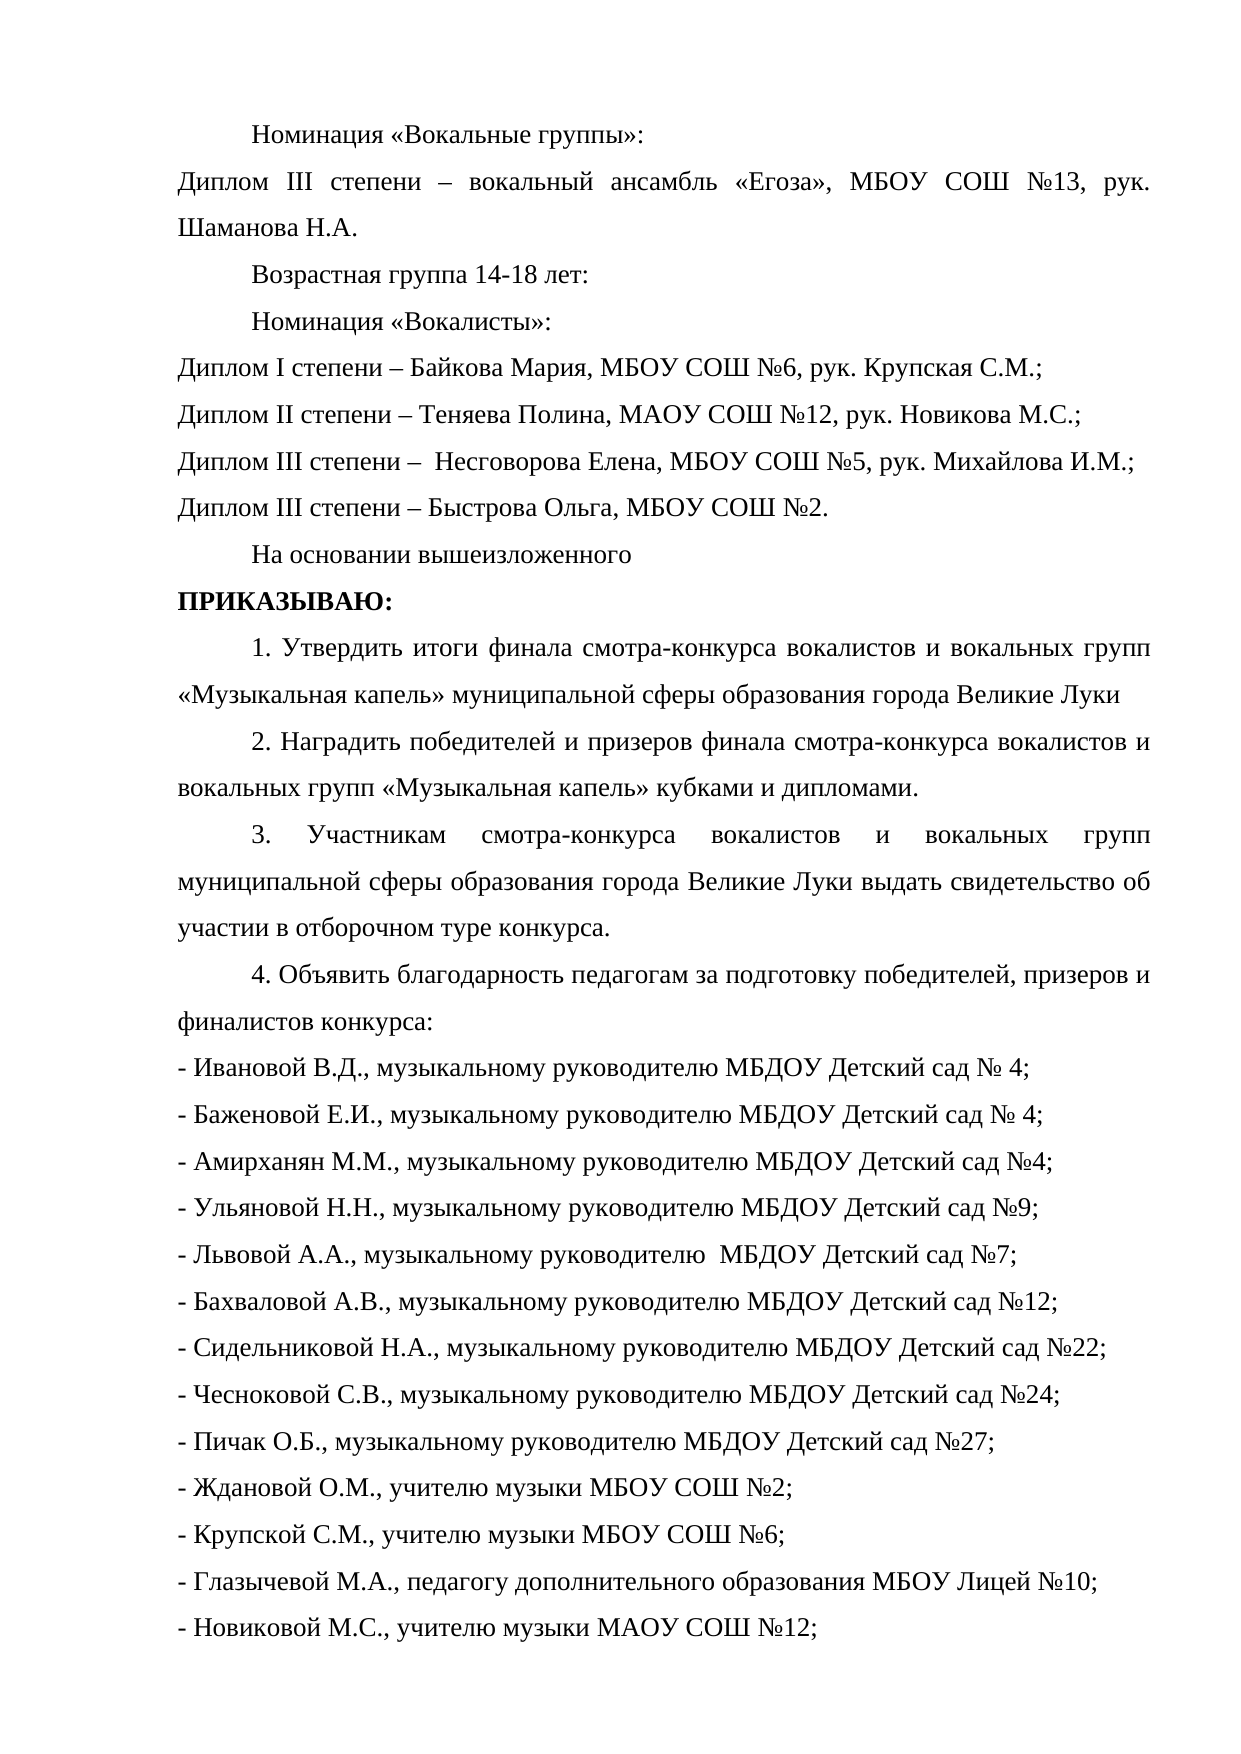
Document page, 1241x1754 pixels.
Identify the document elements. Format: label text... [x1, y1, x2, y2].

text Номинация «Вокальные группы»: [177, 118, 1152, 149]
text - Ждановой О.М., учителю музыки МБОУ СОШ №2; [177, 1471, 1152, 1503]
text Диплом III степени – вокальный ансамбль «Егоза», МБОУ СОШ №13, рук. Шаманова Н.А. [177, 165, 1152, 243]
text - Амирханян М.М., музыкальному руководителю МБДОУ Детский сад №4; [177, 1145, 1152, 1176]
text Диплом III степени – Несговорова Елена, МБОУ СОШ №5, рук. Михайлова И.М.; [177, 445, 1152, 476]
text - Новиковой М.С., учителю музыки МАОУ СОШ №12; [177, 1611, 1152, 1643]
text - Глазычевой М.А., педагогу дополнительного образования МБОУ Лицей №10; [177, 1565, 1152, 1596]
text 4. Объявить благодарность педагогам за подготовку победителей, призеров и финалистов конкурса: [177, 958, 1152, 1036]
text - Бахваловой А.В., музыкальному руководителю МБДОУ Детский сад №12; [177, 1285, 1152, 1316]
text - Баженовой Е.И., музыкальному руководителю МБДОУ Детский сад № 4; [177, 1098, 1152, 1129]
text - Крупской С.М., учителю музыки МБОУ СОШ №6; [177, 1518, 1152, 1549]
text - Ульяновой Н.Н., музыкальному руководителю МБДОУ Детский сад №9; [177, 1191, 1152, 1223]
text Номинация «Вокалисты»: [177, 305, 1152, 336]
text - Ивановой В.Д., музыкальному руководителю МБДОУ Детский сад № 4; [177, 1051, 1152, 1083]
text - Львовой А.А., музыкальному руководителю МБДОУ Детский сад №7; [177, 1238, 1152, 1269]
text Диплом III степени – Быстрова Ольга, МБОУ СОШ №2. [177, 491, 1152, 523]
text ПРИКАЗЫВАЮ: [177, 585, 1152, 616]
text 1. Утвердить итоги финала смотра-конкурса вокалистов и вокальных групп «Музыкальная капель» муниципальной сферы образования города Великие Луки [177, 631, 1152, 709]
text На основании вышеизложенного [177, 538, 1152, 569]
text Диплом II степени – Теняева Полина, МАОУ СОШ №12, рук. Новикова М.С.; [177, 398, 1152, 429]
text - Чесноковой С.В., музыкальному руководителю МБДОУ Детский сад №24; [177, 1378, 1152, 1409]
text 3. Участникам смотра-конкурса вокалистов и вокальных групп муниципальной сферы образования города Великие Луки выдать свидетельство об участии в отборочном туре конкурса. [177, 818, 1152, 943]
text 2. Наградить победителей и призеров финала смотра-конкурса вокалистов и вокальных групп «Музыкальная капель» кубками и дипломами. [177, 725, 1152, 803]
text Диплом I степени – Байкова Мария, МБОУ СОШ №6, рук. Крупская С.М.; [177, 351, 1152, 383]
text Возрастная группа 14-18 лет: [177, 258, 1152, 289]
text - Пичак О.Б., музыкальному руководителю МБДОУ Детский сад №27; [177, 1425, 1152, 1456]
text - Сидельниковой Н.А., музыкальному руководителю МБДОУ Детский сад №22; [177, 1331, 1152, 1363]
